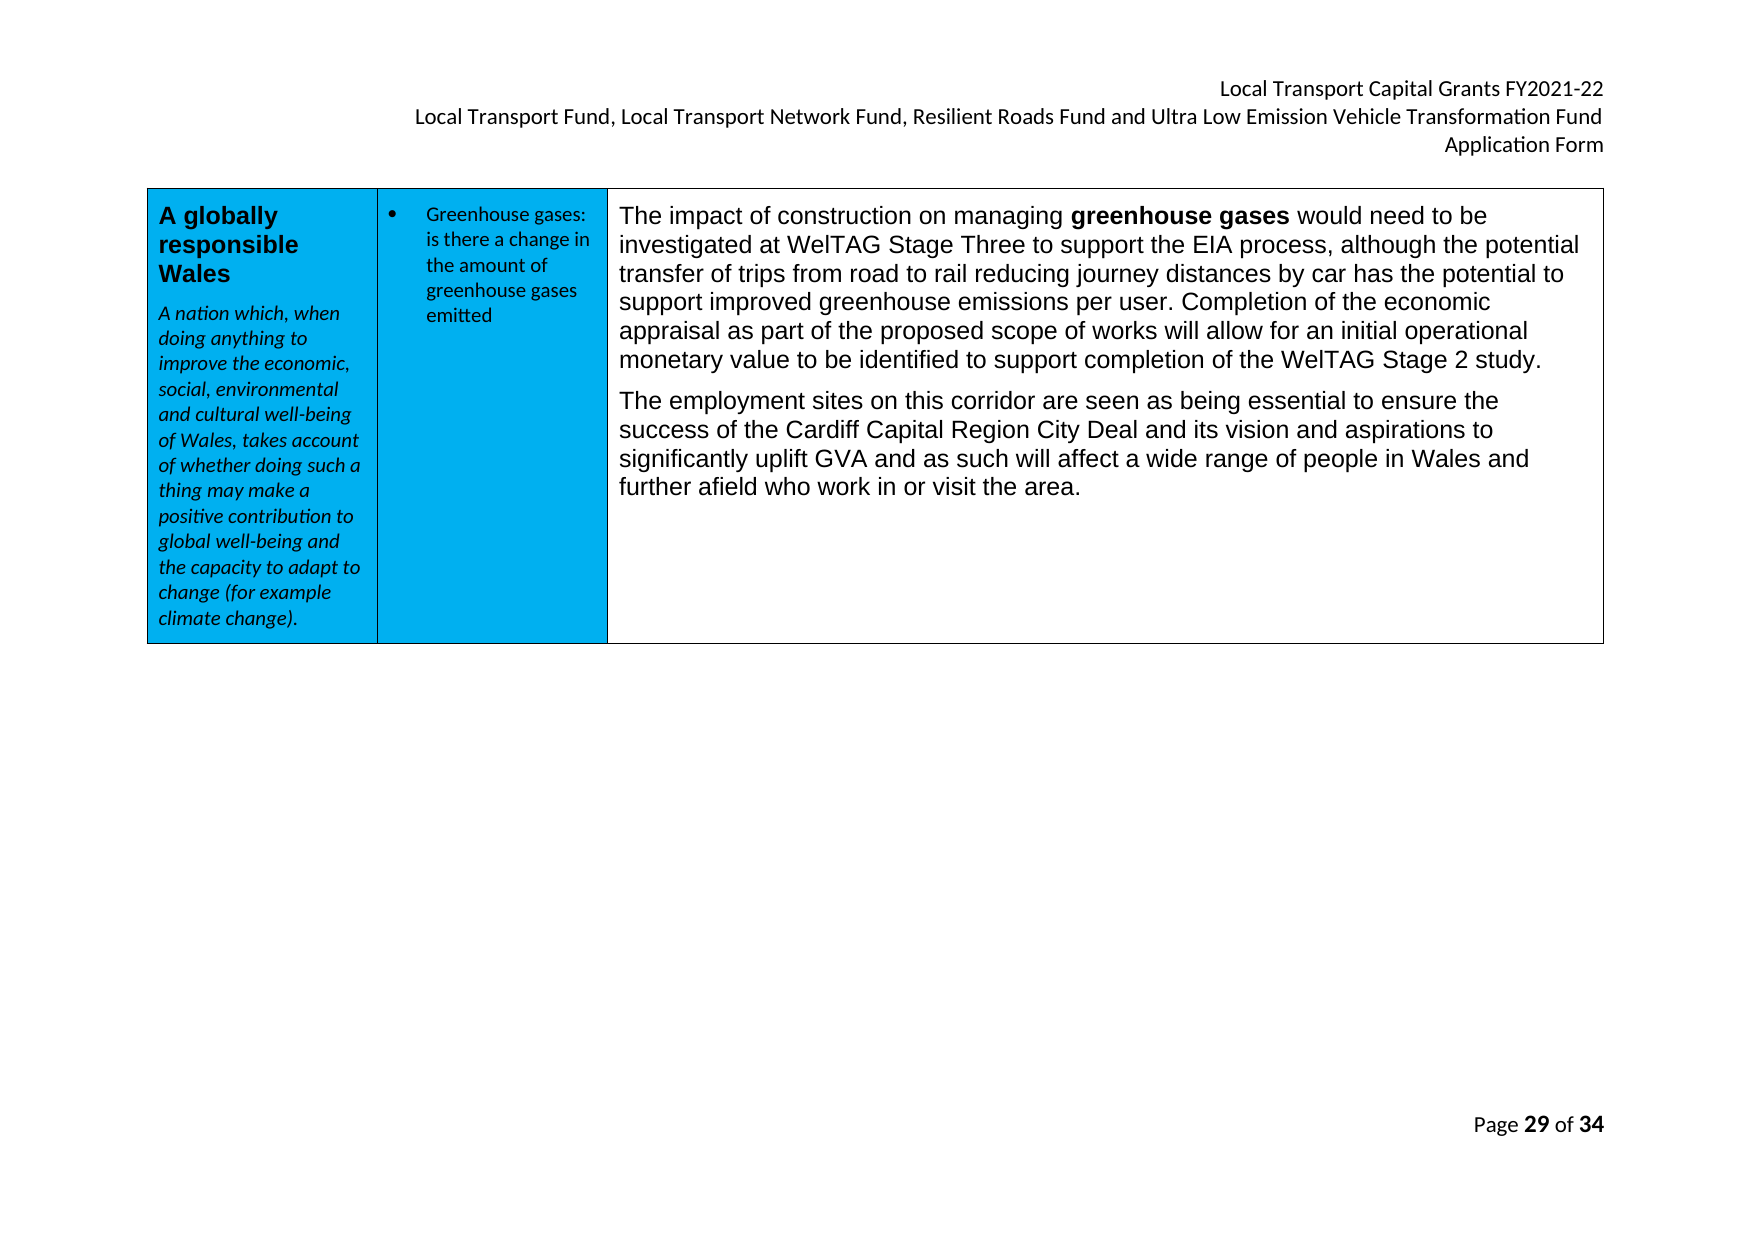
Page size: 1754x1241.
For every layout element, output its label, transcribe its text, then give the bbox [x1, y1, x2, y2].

table_cell Greenhouse gases: is there a change in the amount of greenhouse gases emitted [378, 189, 607, 643]
table_cell A globally responsible Wales A nation which, when doing anything to improve the economic, social, environmental and cultural well-being of Wales, takes account of whether doing such a thing may make a positive contribution to global well-being and the capacity to adapt to change (for example climate change). [148, 189, 377, 643]
table_cell The impact of construction on managing greenhouse gases would need to be investigated at WelTAG Stage Three to support the EIA process, although the potential transfer of trips from road to rail reducing journey distances by car has the potential to support improved greenhouse emissions per user. Completion of the economic appraisal as part of the proposed scope of works will allow for an initial operational monetary value to be identified to support completion of the WelTAG Stage 2 study. The employment sites on this corridor are seen as being essential to ensure the success of the Cardiff Capital Region City Deal and its vision and aspirations to significantly uplift GVA and as such will affect a wide range of people in Wales and further afield who work in or visit the area. [608, 189, 1603, 643]
